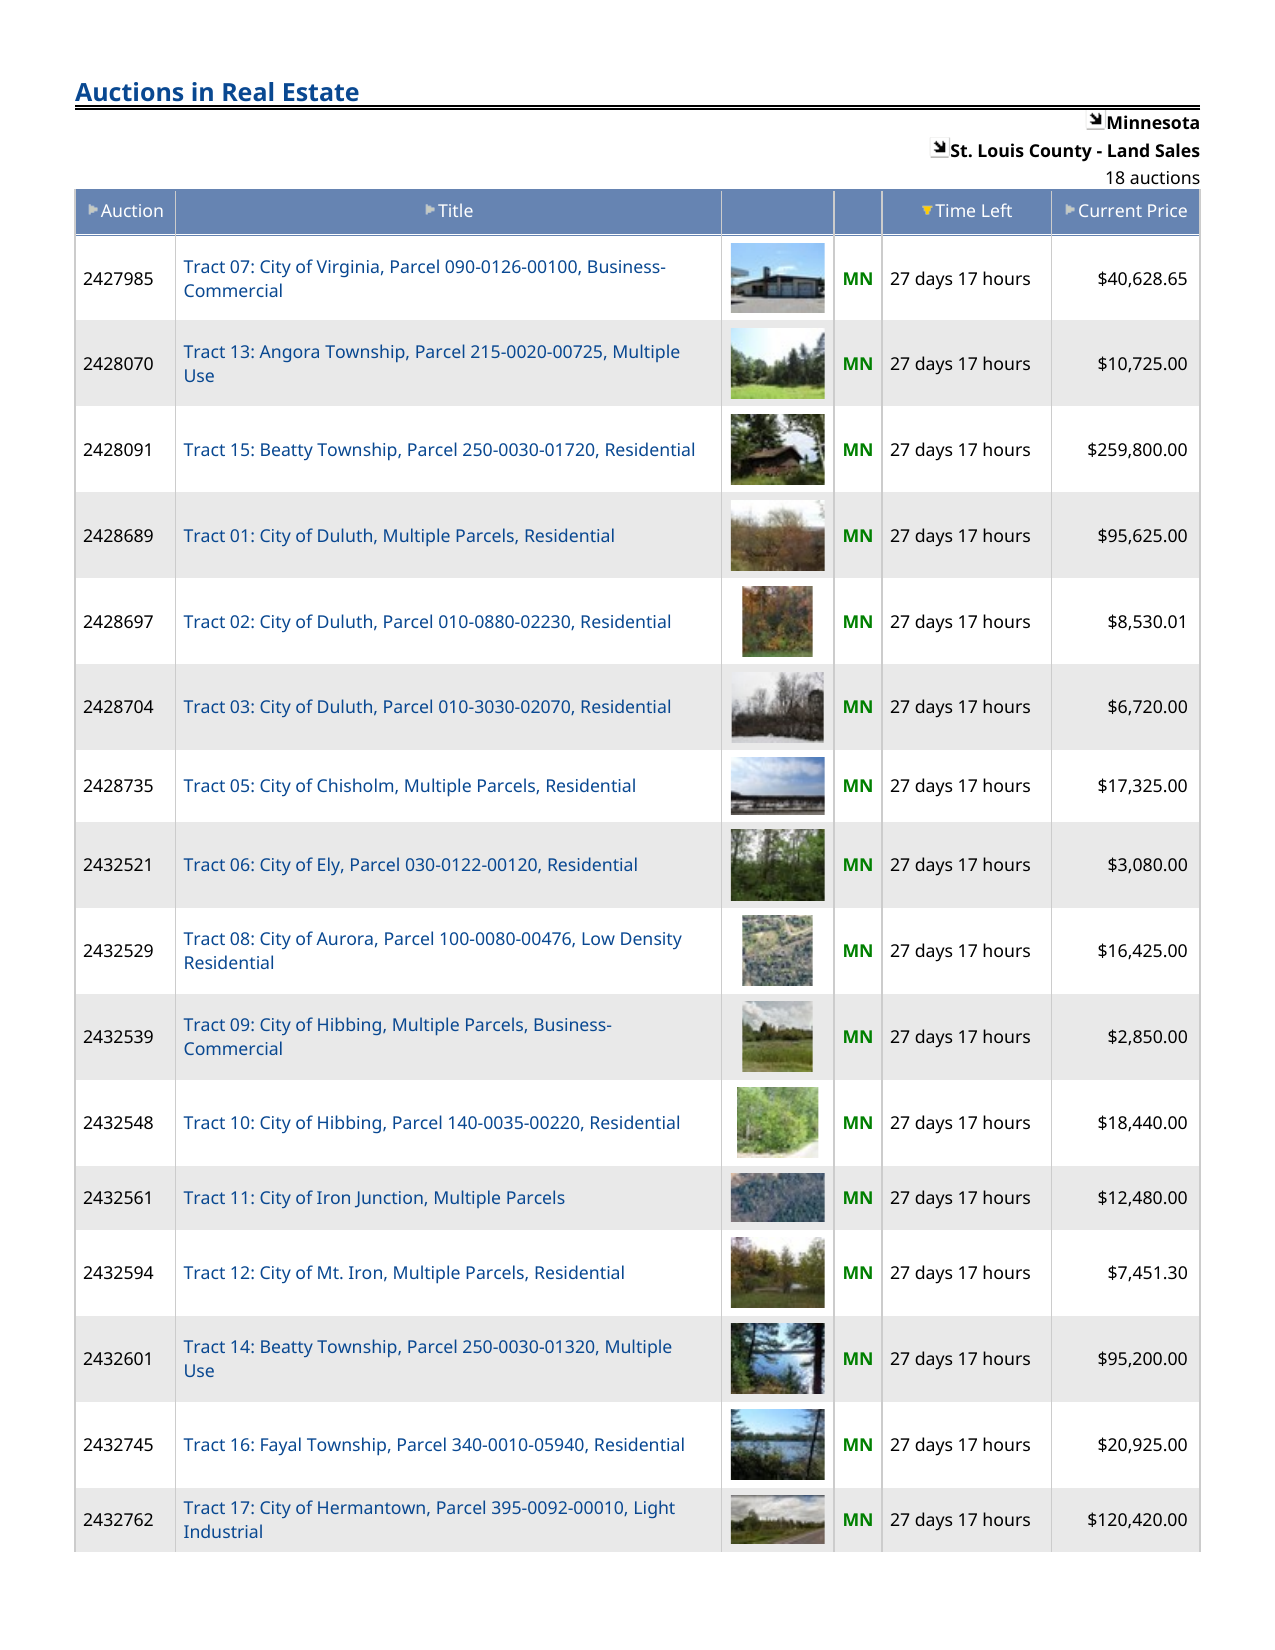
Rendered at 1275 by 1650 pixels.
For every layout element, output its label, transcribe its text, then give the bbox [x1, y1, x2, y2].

table_header Auction [76, 191, 175, 234]
table_cell [722, 664, 833, 750]
table_cell 2428070 [76, 320, 175, 406]
table_cell Tract 11: City of Iron Junction, Multiple Parcels [176, 1166, 721, 1230]
table_cell 27 days 17 hours [883, 236, 1051, 320]
table_cell 27 days 17 hours [883, 994, 1051, 1080]
table_cell MN [835, 664, 881, 750]
text 18 auctions [75, 165, 1200, 189]
picture [730, 328, 825, 399]
table_cell MN [835, 1230, 881, 1316]
table_cell Tract 08: City of Aurora, Parcel 100-0080-00476, Low Density Residential [176, 908, 721, 994]
picture [730, 757, 825, 815]
table_cell MN [835, 994, 881, 1080]
table_cell 27 days 17 hours [883, 1316, 1051, 1402]
table_cell 2428091 [76, 406, 175, 492]
table_cell MN [835, 822, 881, 908]
table_cell $12,480.00 [1052, 1166, 1199, 1230]
table_cell $40,628.65 [1052, 236, 1199, 320]
picture [742, 586, 813, 657]
picture [730, 243, 825, 313]
table_cell [722, 406, 833, 492]
table_cell 27 days 17 hours [883, 1230, 1051, 1316]
picture [730, 1173, 825, 1222]
table_cell 2432529 [76, 908, 175, 994]
table_cell MN [835, 578, 881, 664]
table_cell 27 days 17 hours [883, 664, 1051, 750]
table_cell 2427985 [76, 236, 175, 320]
text Auctions in Real Estate [75, 75, 1200, 105]
table_cell $259,800.00 [1052, 406, 1199, 492]
table_cell 27 days 17 hours [883, 578, 1051, 664]
table_cell MN [835, 1316, 881, 1402]
table_cell $20,925.00 [1052, 1402, 1199, 1488]
table_cell MN [835, 1402, 881, 1488]
picture [730, 1237, 825, 1308]
picture [730, 1409, 825, 1480]
table_cell 27 days 17 hours [883, 406, 1051, 492]
table_cell MN [835, 236, 881, 320]
table_cell MN [835, 320, 881, 406]
table_cell 2432521 [76, 822, 175, 908]
table_cell MN [835, 1166, 881, 1230]
table_cell MN [835, 750, 881, 822]
table_cell $6,720.00 [1052, 664, 1199, 750]
table_cell 2432762 [76, 1488, 175, 1552]
table_cell Tract 16: Fayal Township, Parcel 340-0010-05940, Residential [176, 1402, 721, 1488]
table_cell Tract 10: City of Hibbing, Parcel 140-0035-00220, Residential [176, 1080, 721, 1166]
table_cell 2428735 [76, 750, 175, 822]
table_cell Tract 15: Beatty Township, Parcel 250-0030-01720, Residential [176, 406, 721, 492]
picture [731, 672, 824, 743]
table_cell $10,725.00 [1052, 320, 1199, 406]
text Minnesota [75, 110, 1200, 137]
table_cell 2428704 [76, 664, 175, 750]
table_cell MN [835, 1488, 881, 1552]
text St. Louis County - Land Sales [75, 137, 1200, 165]
table_cell [722, 1080, 833, 1166]
table_cell Tract 13: Angora Township, Parcel 215-0020-00725, Multiple Use [176, 320, 721, 406]
table_cell Tract 07: City of Virginia, Parcel 090-0126-00100, Business-Commercial [176, 236, 721, 320]
picture [1085, 110, 1107, 130]
table_cell [722, 1488, 833, 1552]
table_cell Tract 12: City of Mt. Iron, Multiple Parcels, Residential [176, 1230, 721, 1316]
table_cell [722, 994, 833, 1080]
table_header Time Left [883, 191, 1051, 234]
picture [929, 137, 951, 158]
table_cell 27 days 17 hours [883, 1488, 1051, 1552]
table_cell Tract 02: City of Duluth, Parcel 010-0880-02230, Residential [176, 578, 721, 664]
table_cell 27 days 17 hours [883, 1080, 1051, 1166]
table_cell Tract 09: City of Hibbing, Multiple Parcels, Business-Commercial [176, 994, 721, 1080]
table_cell $7,451.30 [1052, 1230, 1199, 1316]
table_header [835, 191, 881, 234]
table_cell 2432594 [76, 1230, 175, 1316]
table_cell $95,625.00 [1052, 492, 1199, 578]
picture [742, 1001, 813, 1072]
table_cell [722, 492, 833, 578]
table_cell 2432539 [76, 994, 175, 1080]
table_cell $3,080.00 [1052, 822, 1199, 908]
table_cell 27 days 17 hours [883, 492, 1051, 578]
picture [1063, 203, 1078, 218]
table_cell [722, 320, 833, 406]
table_cell 27 days 17 hours [883, 822, 1051, 908]
table_cell 2428689 [76, 492, 175, 578]
table_cell [722, 1316, 833, 1402]
table_cell 2428697 [76, 578, 175, 664]
table_cell [722, 1402, 833, 1488]
table_header Title [176, 191, 721, 234]
table_cell 2432745 [76, 1402, 175, 1488]
table_cell 27 days 17 hours [883, 1402, 1051, 1488]
picture [730, 1495, 825, 1544]
table_cell 2432561 [76, 1166, 175, 1230]
table_header Current Price [1052, 191, 1199, 234]
table_cell Tract 03: City of Duluth, Parcel 010-3030-02070, Residential [176, 664, 721, 750]
table_cell $16,425.00 [1052, 908, 1199, 994]
table_cell [722, 236, 833, 320]
table_cell 27 days 17 hours [883, 750, 1051, 822]
table_cell $18,440.00 [1052, 1080, 1199, 1166]
table_cell [722, 822, 833, 908]
picture [730, 829, 825, 901]
picture [730, 414, 825, 485]
picture [86, 203, 101, 218]
table_cell $120,420.00 [1052, 1488, 1199, 1552]
picture [730, 1323, 825, 1394]
picture [423, 203, 438, 218]
table_cell Tract 14: Beatty Township, Parcel 250-0030-01320, Multiple Use [176, 1316, 721, 1402]
table_cell [722, 1230, 833, 1316]
table_cell 2432601 [76, 1316, 175, 1402]
table_cell Tract 06: City of Ely, Parcel 030-0122-00120, Residential [176, 822, 721, 908]
table_cell 27 days 17 hours [883, 320, 1051, 406]
table_cell 2432548 [76, 1080, 175, 1166]
table_cell [722, 908, 833, 994]
table_header [722, 191, 833, 234]
picture [921, 203, 936, 218]
table_cell [722, 1166, 833, 1230]
table_cell 27 days 17 hours [883, 908, 1051, 994]
table_cell $17,325.00 [1052, 750, 1199, 822]
table_cell MN [835, 1080, 881, 1166]
table_cell MN [835, 492, 881, 578]
table_cell MN [835, 406, 881, 492]
table_cell $8,530.01 [1052, 578, 1199, 664]
picture [742, 915, 813, 986]
picture [737, 1087, 819, 1158]
table_cell $95,200.00 [1052, 1316, 1199, 1402]
table_cell 27 days 17 hours [883, 1166, 1051, 1230]
table_cell Tract 01: City of Duluth, Multiple Parcels, Residential [176, 492, 721, 578]
table_cell [722, 578, 833, 664]
table_cell Tract 05: City of Chisholm, Multiple Parcels, Residential [176, 750, 721, 822]
table_cell Tract 17: City of Hermantown, Parcel 395-0092-00010, Light Industrial [176, 1488, 721, 1552]
picture [730, 500, 825, 571]
table_cell MN [835, 908, 881, 994]
table_cell $2,850.00 [1052, 994, 1199, 1080]
table_cell [722, 750, 833, 822]
